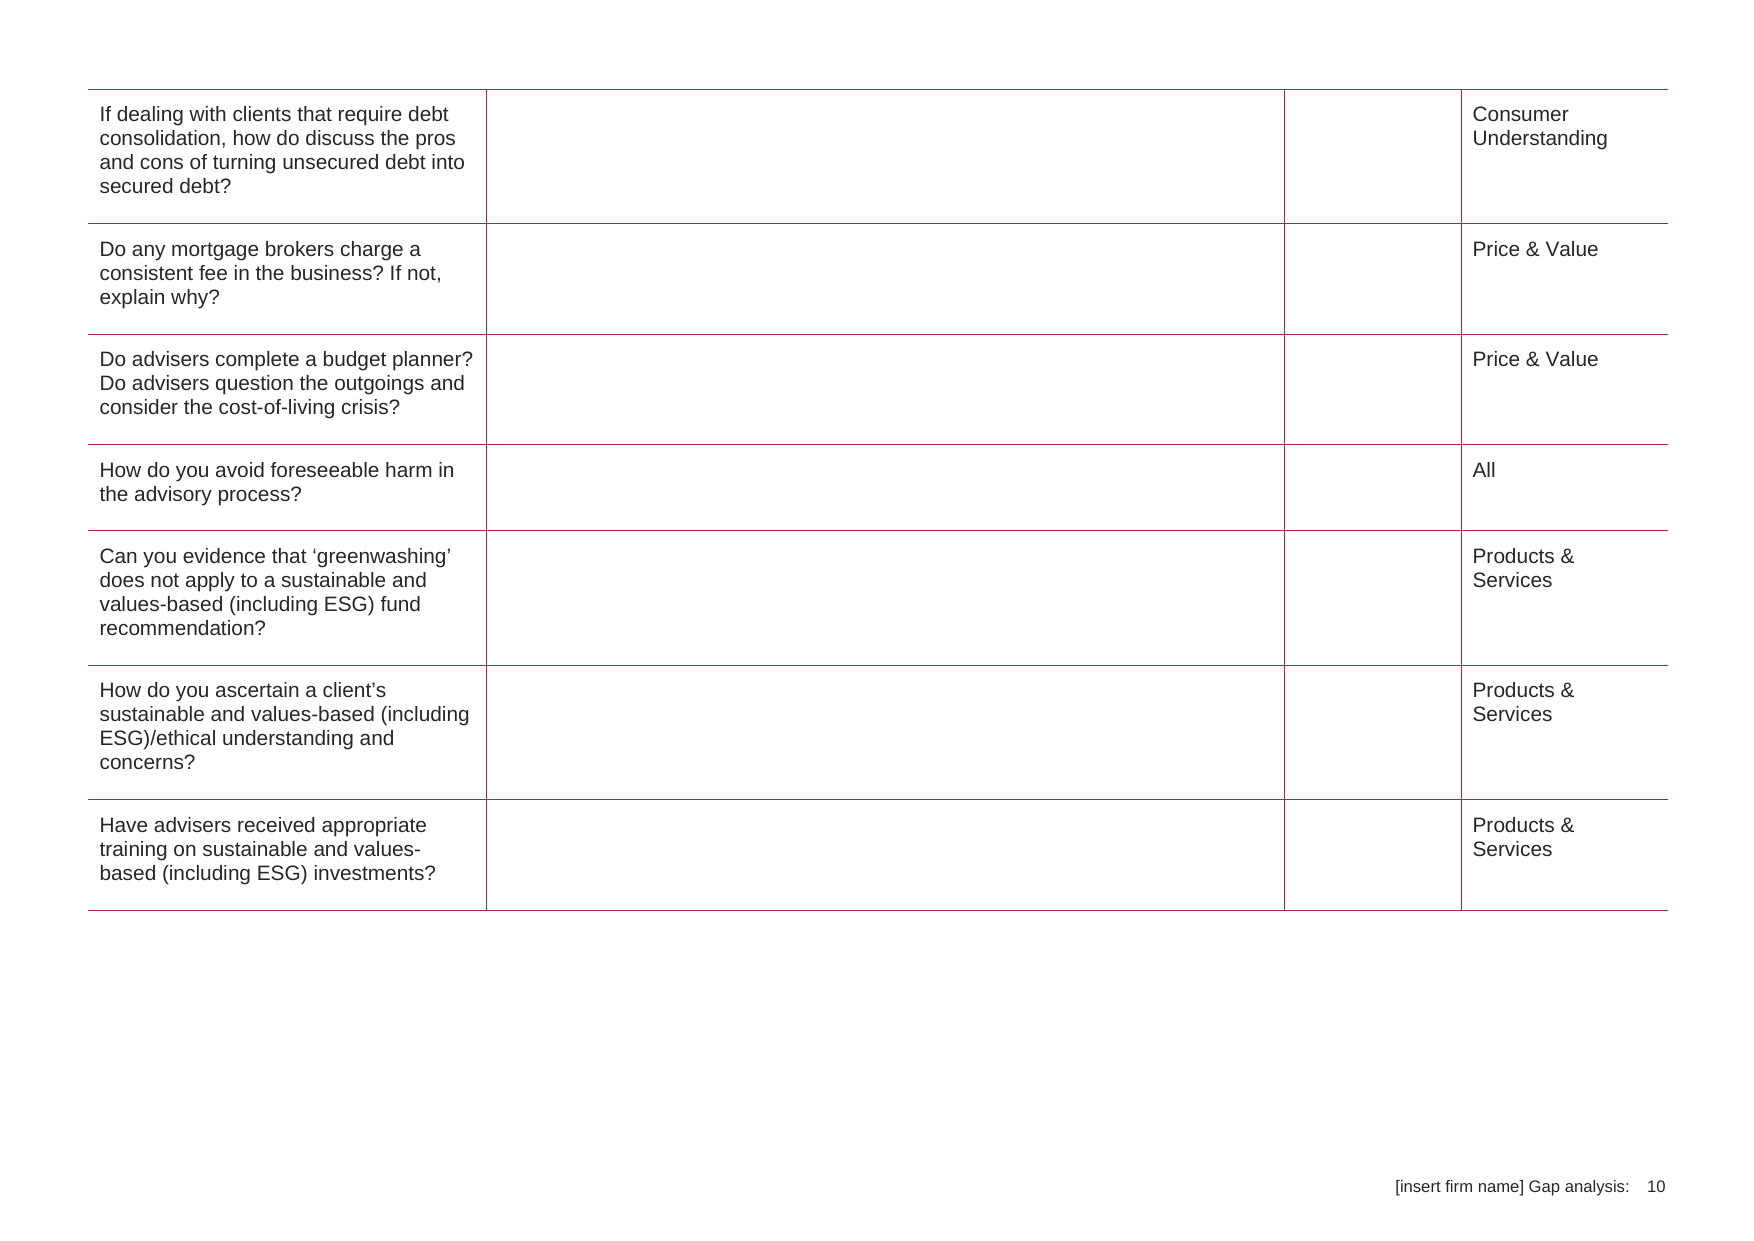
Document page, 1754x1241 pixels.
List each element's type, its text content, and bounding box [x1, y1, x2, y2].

table_cell [487, 90, 1284, 223]
table_cell Products & Services [1462, 666, 1668, 799]
table_cell [1285, 800, 1461, 909]
table_cell [487, 800, 1284, 909]
table_cell [1285, 224, 1461, 333]
table_cell All [1462, 445, 1668, 530]
table_cell [1285, 90, 1461, 223]
table_cell Price & Value [1462, 224, 1668, 333]
table_cell [487, 224, 1284, 333]
table_cell Can you evidence that ‘greenwashing’ does not apply to a sustainable and values-based (including ESG) fund recommendation? [88, 531, 486, 665]
table_cell Products & Services [1462, 800, 1668, 909]
table_cell [1285, 445, 1461, 530]
table_cell How do you avoid foreseeable harm in the advisory process? [88, 445, 486, 530]
table_cell Price & Value [1462, 335, 1668, 444]
table_cell Consumer Understanding [1462, 90, 1668, 223]
table_cell Do advisers complete a budget planner? Do advisers question the outgoings and consider the cost-of-living crisis? [88, 335, 486, 444]
table_cell [487, 666, 1284, 799]
table_cell [487, 335, 1284, 444]
table_cell How do you ascertain a client’s sustainable and values-based (including ESG)/ethical understanding and concerns? [88, 666, 486, 799]
table_cell If dealing with clients that require debt consolidation, how do discuss the pros and cons of turning unsecured debt into secured debt? [88, 90, 486, 223]
table_cell Products & Services [1462, 531, 1668, 665]
table_cell Have advisers received appropriate training on sustainable and values-based (including ESG) investments? [88, 800, 486, 909]
table_cell [1285, 335, 1461, 444]
table_cell Do any mortgage brokers charge a consistent fee in the business? If not, explain why? [88, 224, 486, 333]
table_cell [1285, 666, 1461, 799]
table_cell [1285, 531, 1461, 665]
table_cell [487, 531, 1284, 665]
table_cell [487, 445, 1284, 530]
